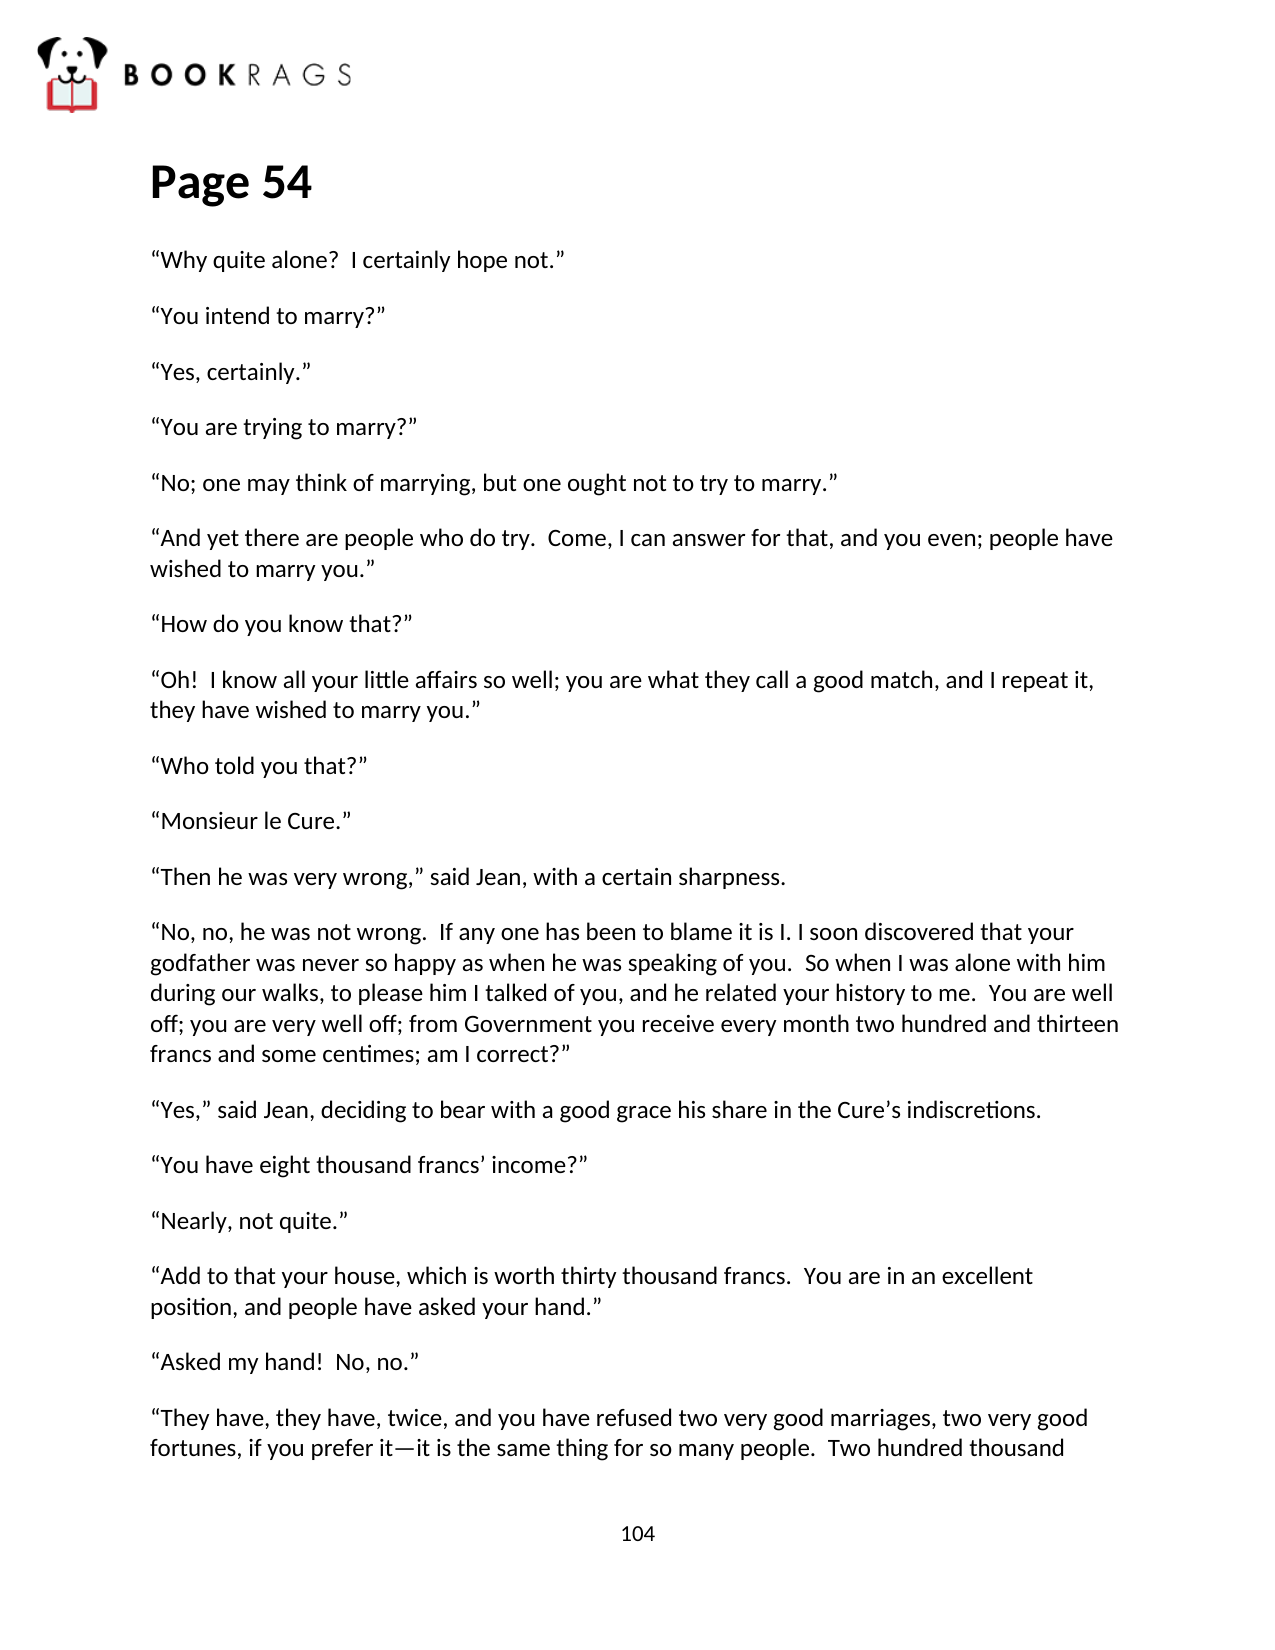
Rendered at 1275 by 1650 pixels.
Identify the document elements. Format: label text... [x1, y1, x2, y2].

text “Who told you that?” [150, 750, 1125, 780]
text “And yet there are people who do try. Come, I can answer for that, and you even; people have wished to marry you.” [150, 522, 1125, 583]
text “You intend to marry?” [150, 300, 1125, 331]
text “Yes, certainly.” [150, 356, 1125, 386]
text Page 54 [150, 150, 1125, 211]
text “No, no, he was not wrong. If any one has been to blame it is I. I soon discovered that your godfather was never so happy as when he was speaking of you. So when I was alone with him during our walks, to please him I talked of you, and he related your history to me. You are well off; you are very well off; from Government you receive every month two hundred and thirteen francs and some centimes; am I correct?” [150, 916, 1125, 1069]
text “Why quite alone? I certainly hope not.” [150, 244, 1125, 275]
text “Monsieur le Cure.” [150, 805, 1125, 836]
text “No; one may think of marrying, but one ought not to try to marry.” [150, 467, 1125, 497]
text “Yes,” said Jean, deciding to bear with a good grace his share in the Cure’s indiscretions. [150, 1094, 1125, 1124]
text “You have eight thousand francs’ income?” [150, 1149, 1125, 1180]
text “Asked my hand! No, no.” [150, 1347, 1125, 1377]
text “Nearly, not quite.” [150, 1205, 1125, 1236]
picture [37, 37, 351, 113]
text “You are trying to marry?” [150, 411, 1125, 442]
text “Then he was very wrong,” said Jean, with a certain sharpness. [150, 861, 1125, 891]
text “How do you know that?” [150, 608, 1125, 639]
text “Add to that your house, which is worth thirty thousand francs. You are in an excellent position, and people have asked your hand.” [150, 1261, 1125, 1322]
text “Oh! I know all your little affairs so well; you are what they call a good match, and I repeat it, they have wished to marry you.” [150, 664, 1125, 725]
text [150, 1402, 1125, 1463]
